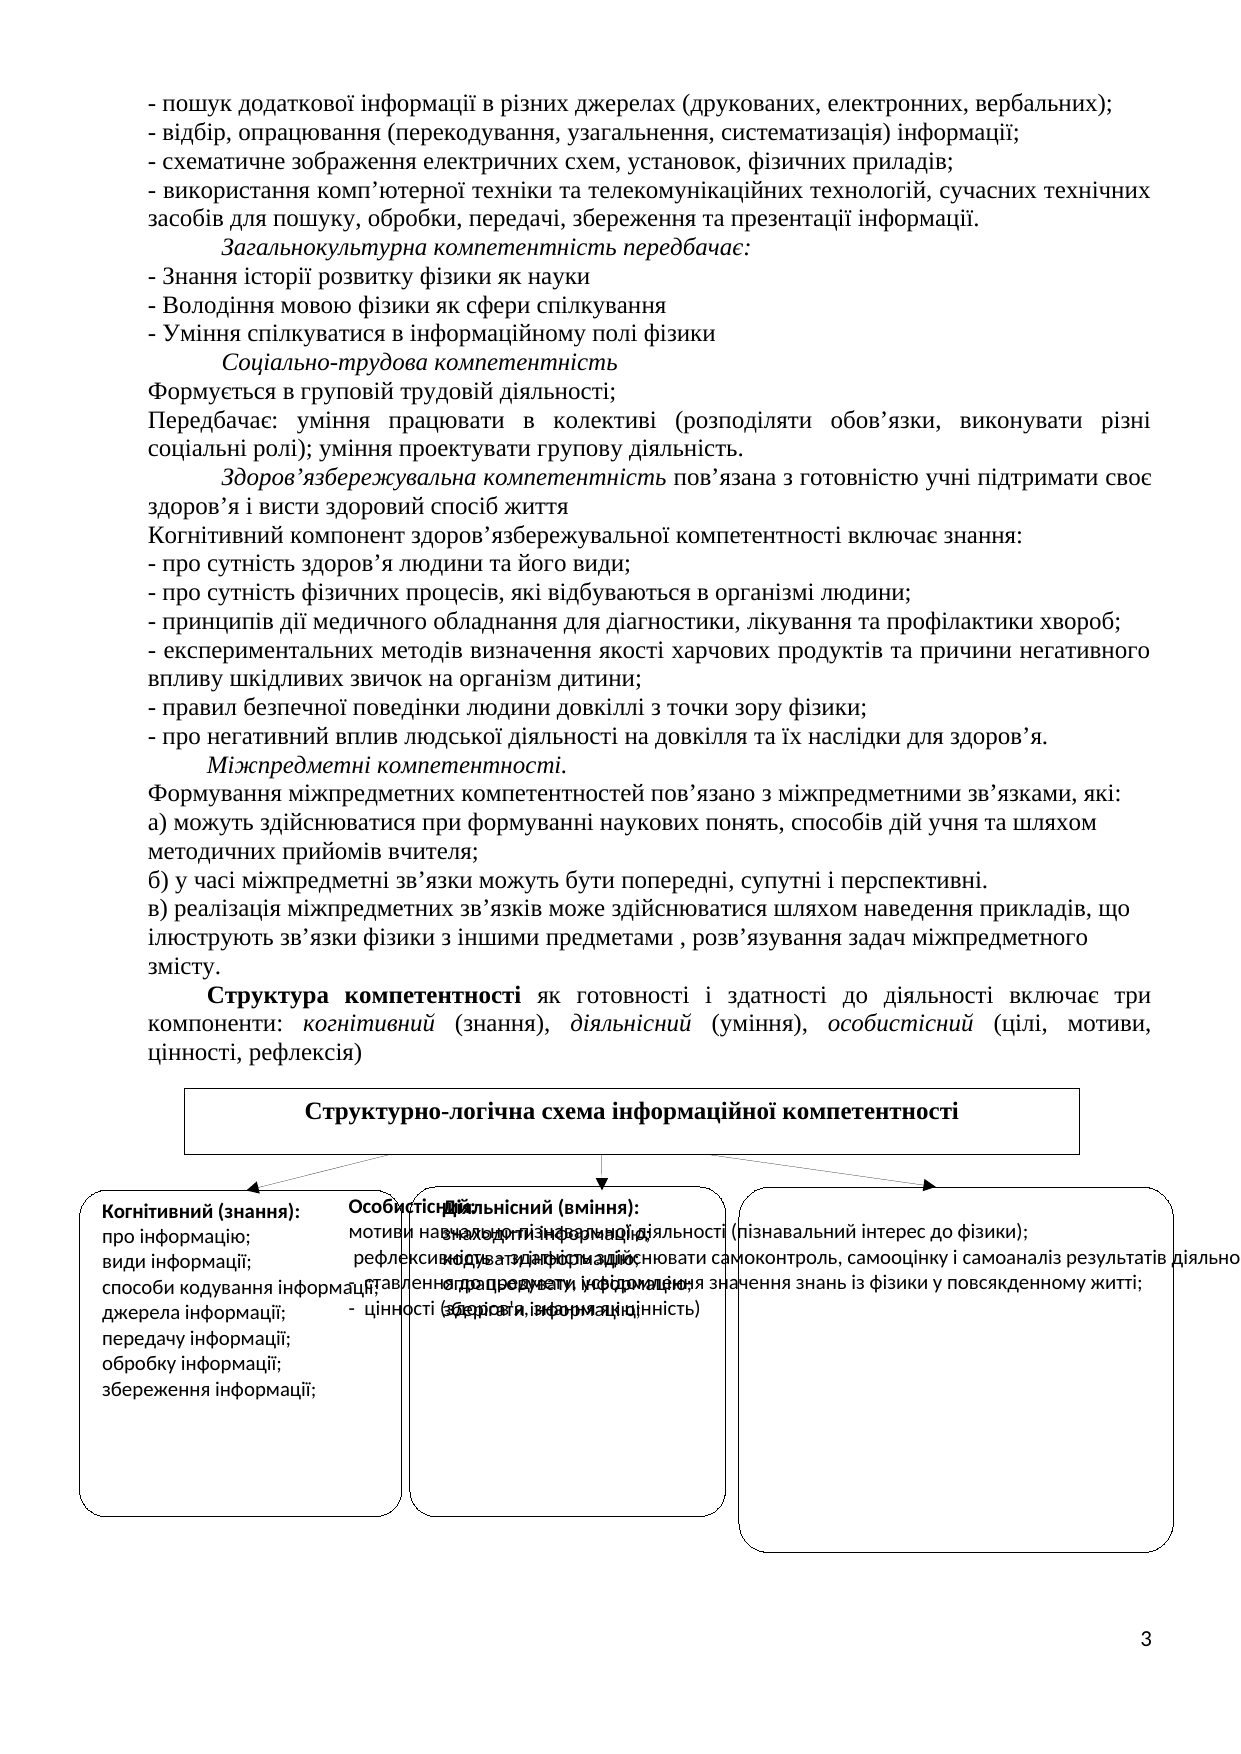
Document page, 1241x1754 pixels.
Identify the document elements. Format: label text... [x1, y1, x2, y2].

text - правил безпечної поведінки людини довкіллі з точки зору фізики; [148, 692, 1152, 721]
text - про сутність фізичних процесів, які відбуваються в організмі людини; [148, 577, 1152, 606]
text Передбачає: уміння працювати в колективі (розподіляти обов’язки, виконувати різні соціальні ролі); уміння проектувати групову діяльність. [148, 405, 1152, 462]
text - про сутність здоров’я людини та його види; [148, 548, 1152, 577]
text - використання комп’ютерної техніки та телекомунікаційних технологій, сучасних технічних засобів для пошуку, обробки, передачі, збереження та презентації інформації. [148, 175, 1152, 232]
text Формування міжпредметних компетентностей пов’язано з міжпредметними зв’язками, які: [148, 778, 1152, 807]
text Загальнокультурна компетентність передбачає: [148, 232, 1152, 261]
text - пошук додаткової інформації в різних джерелах (друкованих, електронних, вербальних); [148, 88, 1152, 117]
text Соціально-трудова компетентність [148, 347, 1152, 376]
text в) реалізація міжпредметних зв’язків може здійснюватися шляхом наведення прикладів, що ілюструють зв’язки фізики з іншими предметами , розв’язування задач міжпредметного змісту. [148, 893, 1152, 980]
text Структура компетентності як готовності і здатності до діяльності включає три компоненти: когнітивний (знання), діяльнісний (уміння), особистісний (цілі, мотиви, цінності, рефлексія) [148, 980, 1152, 1066]
text Когнітивний компонент здоров’язбережувальної компетентності включає знання: [148, 520, 1152, 548]
text - принципів дії медичного обладнання для діагностики, лікування та профілактики хвороб; [148, 606, 1152, 635]
text Міжпредметні компетентності. [148, 750, 1152, 778]
text - Уміння спілкуватися в інформаційному полі фізики [148, 318, 1152, 347]
text - про негативний вплив людської діяльності на довкілля та їх наслідки для здоров’я. [148, 721, 1152, 750]
text - відбір, опрацювання (перекодування, узагальнення, систематизація) інформації; [148, 117, 1152, 146]
text - Знання історії розвитку фізики як науки [148, 261, 1152, 290]
text - Володіння мовою фізики як сфери спілкування [148, 290, 1152, 318]
text Формується в груповій трудовій діяльності; [148, 376, 1152, 405]
text б) у часі міжпредметні зв’язки можуть бути попередні, супутні і перспективні. [148, 865, 1152, 893]
text - експериментальних методів визначення якості харчових продуктів та причини негативного впливу шкідливих звичок на організм дитини; [148, 635, 1152, 692]
text - схематичне зображення електричних схем, установок, фізичних приладів; [148, 146, 1152, 175]
text а) можуть здійснюватися при формуванні наукових понять, способів дій учня та шляхом методичних прийомів вчителя; [148, 807, 1152, 865]
text Здоров’язбережувальна компетентність пов’язана з готовністю учні підтримати своє здоров’я і висти здоровий спосіб життя [148, 462, 1152, 520]
